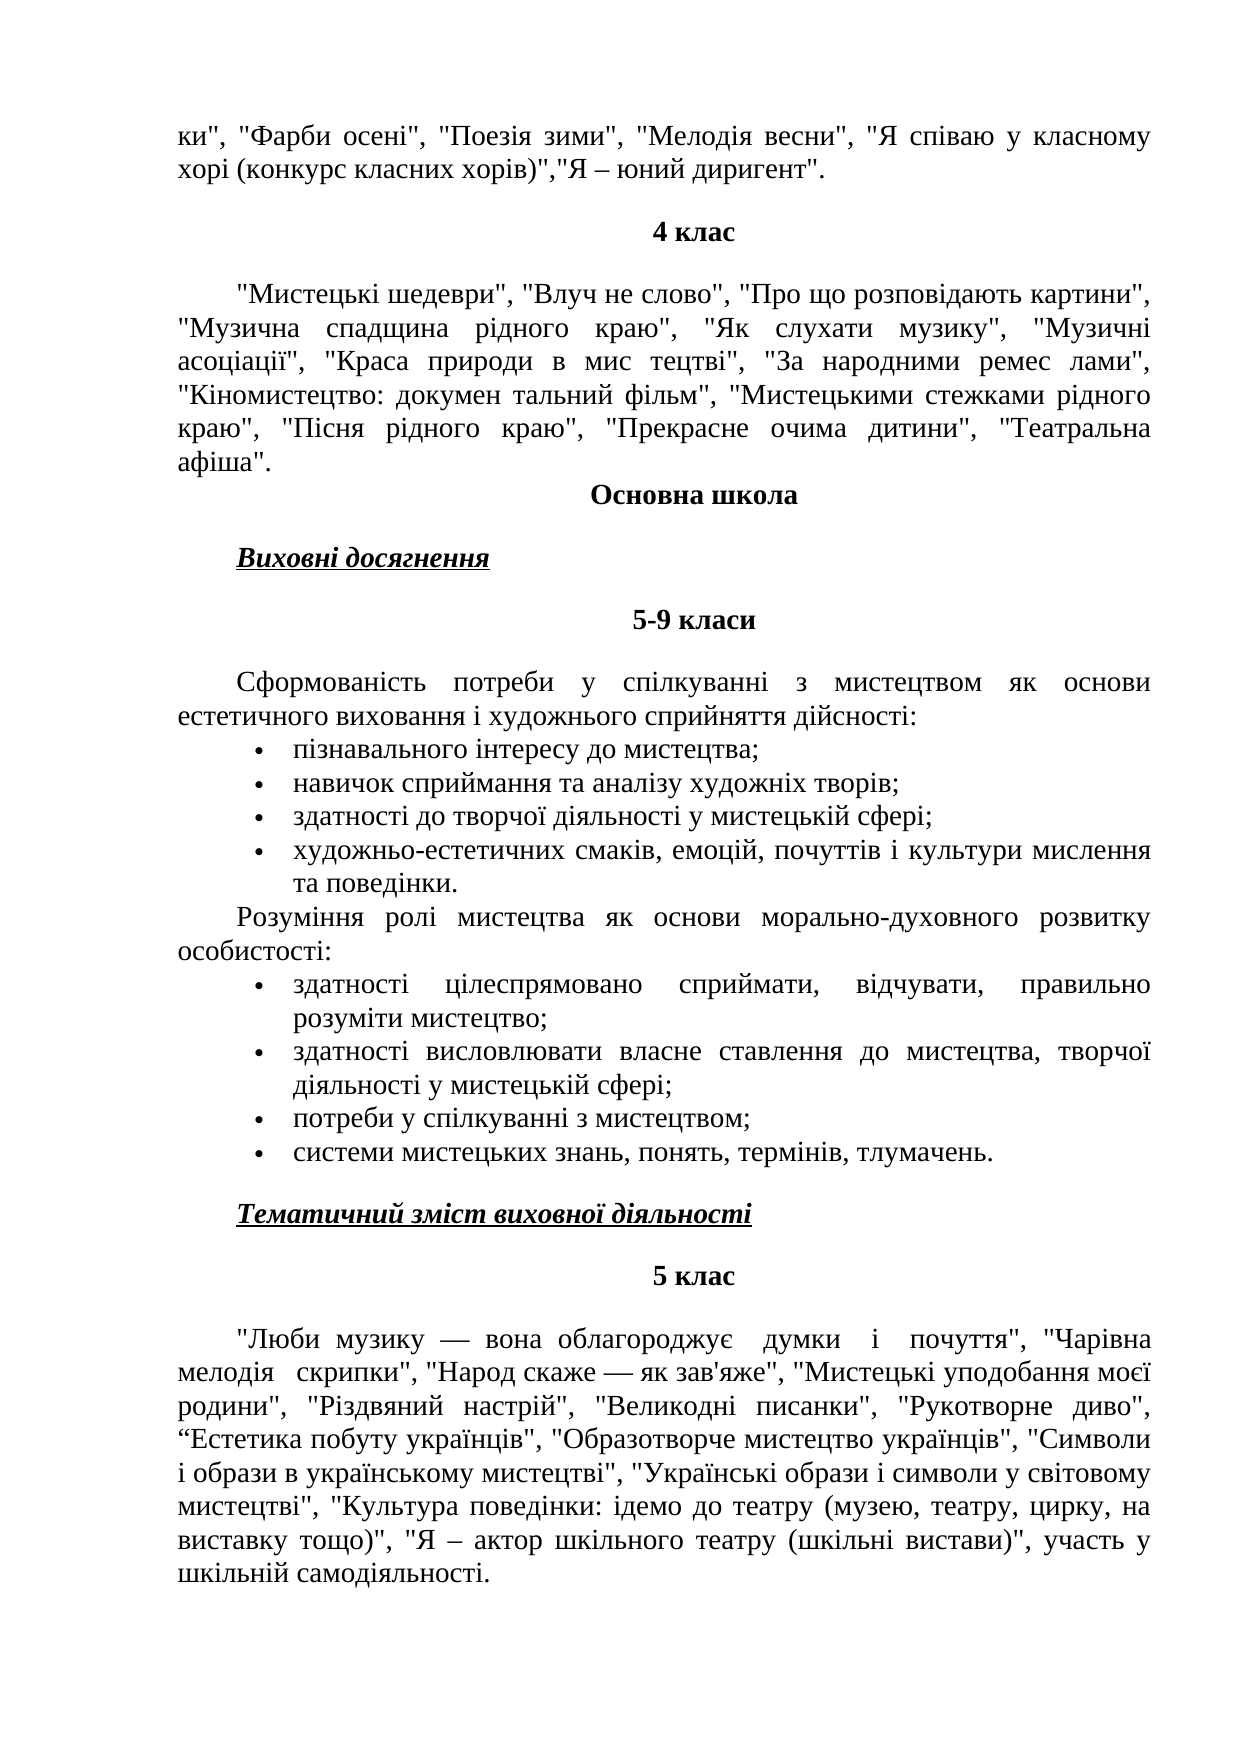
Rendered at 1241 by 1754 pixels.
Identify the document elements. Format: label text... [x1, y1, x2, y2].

list здатності цілеспрямовано сприймати, відчувати, правильно розуміти мистецтво; [255, 966, 1152, 1033]
text "Мистецькі шедеври", "Влуч не слово", "Про що розповідають картини", "Музична спадщина рідного краю", "Як слухати музику", "Музичні асоціації", "Краса природи в мис тецтві", "За народними ремес лами", "Кіномистецтво: докумен тальний фільм", "Мистецькими стежками рідного краю", "Пісня рідного краю", "Прекрасне очима дитини", "Театральна афіша". [177, 276, 1152, 477]
list художньо-естетичних смаків, емоцій, почуттів і культури мислення та поведінки. [255, 832, 1152, 899]
text Основна школа [177, 477, 1152, 511]
text Сформованість потреби у спілкуванні з мистецтвом як основи естетичного виховання і художнього сприйняття дійсності: [177, 664, 1152, 731]
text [177, 118, 1152, 185]
text 5 клас [177, 1258, 1152, 1292]
text Розуміння ролі мистецтва як основи морально-духовного розвитку особистості: [177, 899, 1152, 966]
list системи мистецьких знань, понять, термінів, тлумачень. [255, 1134, 1152, 1167]
text 4 клас [177, 214, 1152, 247]
text 5-9 класи [177, 602, 1152, 636]
text Тематичний зміст виховної діяльності [177, 1196, 1152, 1230]
list пізнавального інтересу до мистецтва; [255, 731, 1152, 765]
list потреби у спілкуванні з мистецтвом; [255, 1100, 1152, 1134]
list здатності висловлювати власне ставлення до мистецтва, творчої діяльності у мистецькій сфері; [255, 1033, 1152, 1100]
list навичок сприймання та аналізу художніх творів; [255, 765, 1152, 798]
list здатності до творчої діяльності у мистецькій сфері; [255, 798, 1152, 832]
text Виховні досягнення [177, 540, 1152, 573]
text "Люби музику — вона облагороджує думки і почуття", "Чарівна мелодія скрипки", "Народ скаже — як зав'яже", "Мистецькі уподобання моєї родини", "Різдвяний настрій", "Великодні писанки", "Рукотворне диво", “Естетика побуту українців", "Образотворче мистецтво українців", "Символи і образи в українському мистецтві", "Українські образи і символи у світовому мистецтві", "Культура поведінки: ідемо до театру (музею, театру, цирку, на виставку тощо)", "Я – актор шкільного театру (шкільні вистави)", участь у шкільній самодіяльності. [177, 1321, 1152, 1589]
